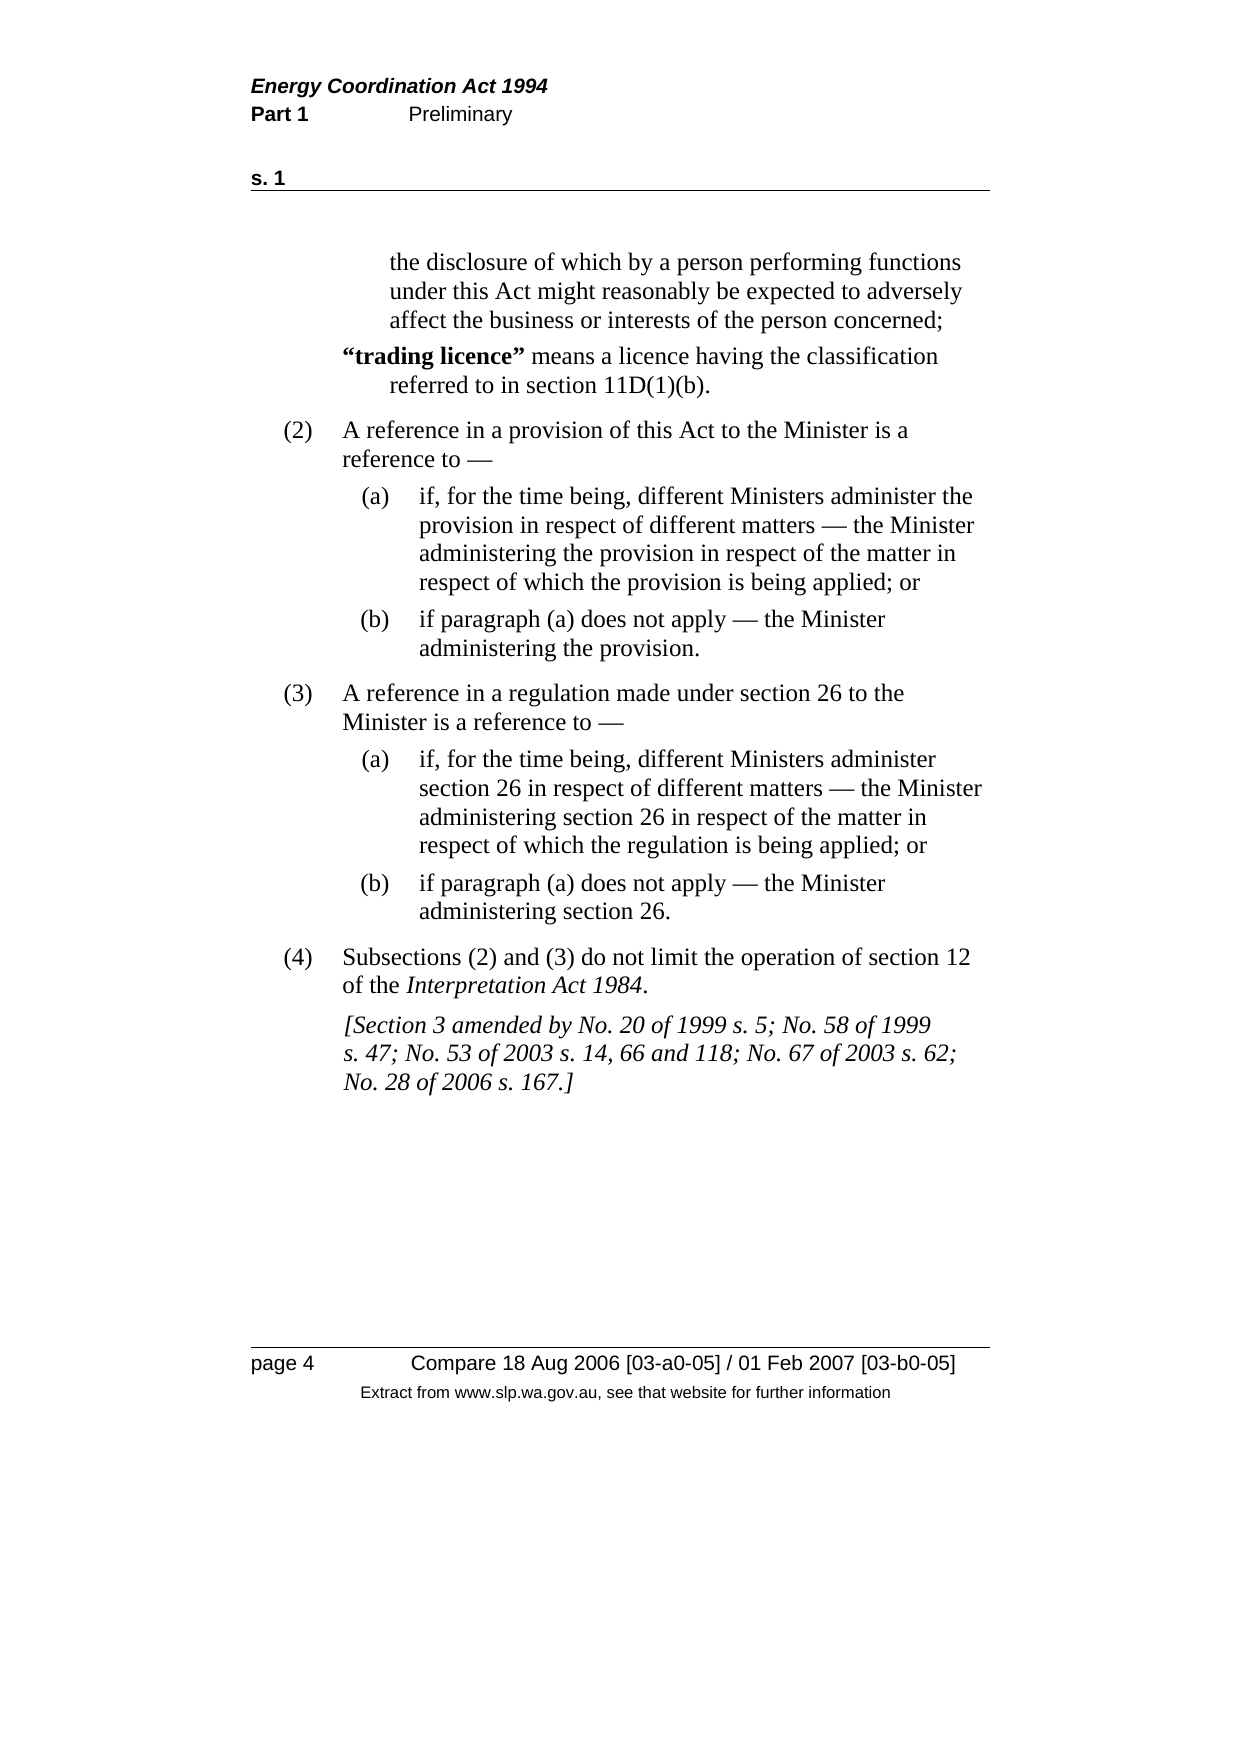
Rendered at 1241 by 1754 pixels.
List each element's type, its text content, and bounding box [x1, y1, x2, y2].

text (4) Subsections (2) and (3) do not limit the operation of section 12 of the Interpretation Act 1984. [251, 942, 990, 999]
text (b) if paragraph (a) does not apply — the Minister administering the provision. [251, 604, 990, 662]
text (2) A reference in a provision of this Act to the Minister is a reference to — [251, 415, 990, 473]
text (3) A reference in a regulation made under section 26 to the Minister is a reference to — [251, 678, 990, 736]
text [Section 3 amended by No. 20 of 1999 s. 5; No. 58 of 1999 s. 47; No. 53 of 2003 s. 14, 66 and 118; No. 67 of 2003 s. 62; No. 28 of 2006 s. 167.] [251, 1010, 990, 1096]
text (a) if, for the time being, different Ministers administer section 26 in respect of different matters — the Minister administering section 26 in respect of the matter in respect of which the regulation is being applied; or [251, 744, 990, 859]
text (b) if paragraph (a) does not apply — the Minister administering section 26. [251, 868, 990, 925]
text (a) if, for the time being, different Ministers administer the provision in respect of different matters — the Minister administering the provision in respect of the matter in respect of which the provision is being applied; or [251, 481, 990, 596]
text “trading licence” means a licence having the classification referred to in section 11D(1)(b). [251, 341, 990, 398]
text the disclosure of which by a person performing functions under this Act might reasonably be expected to adversely affect the business or interests of the person concerned; [251, 247, 990, 334]
